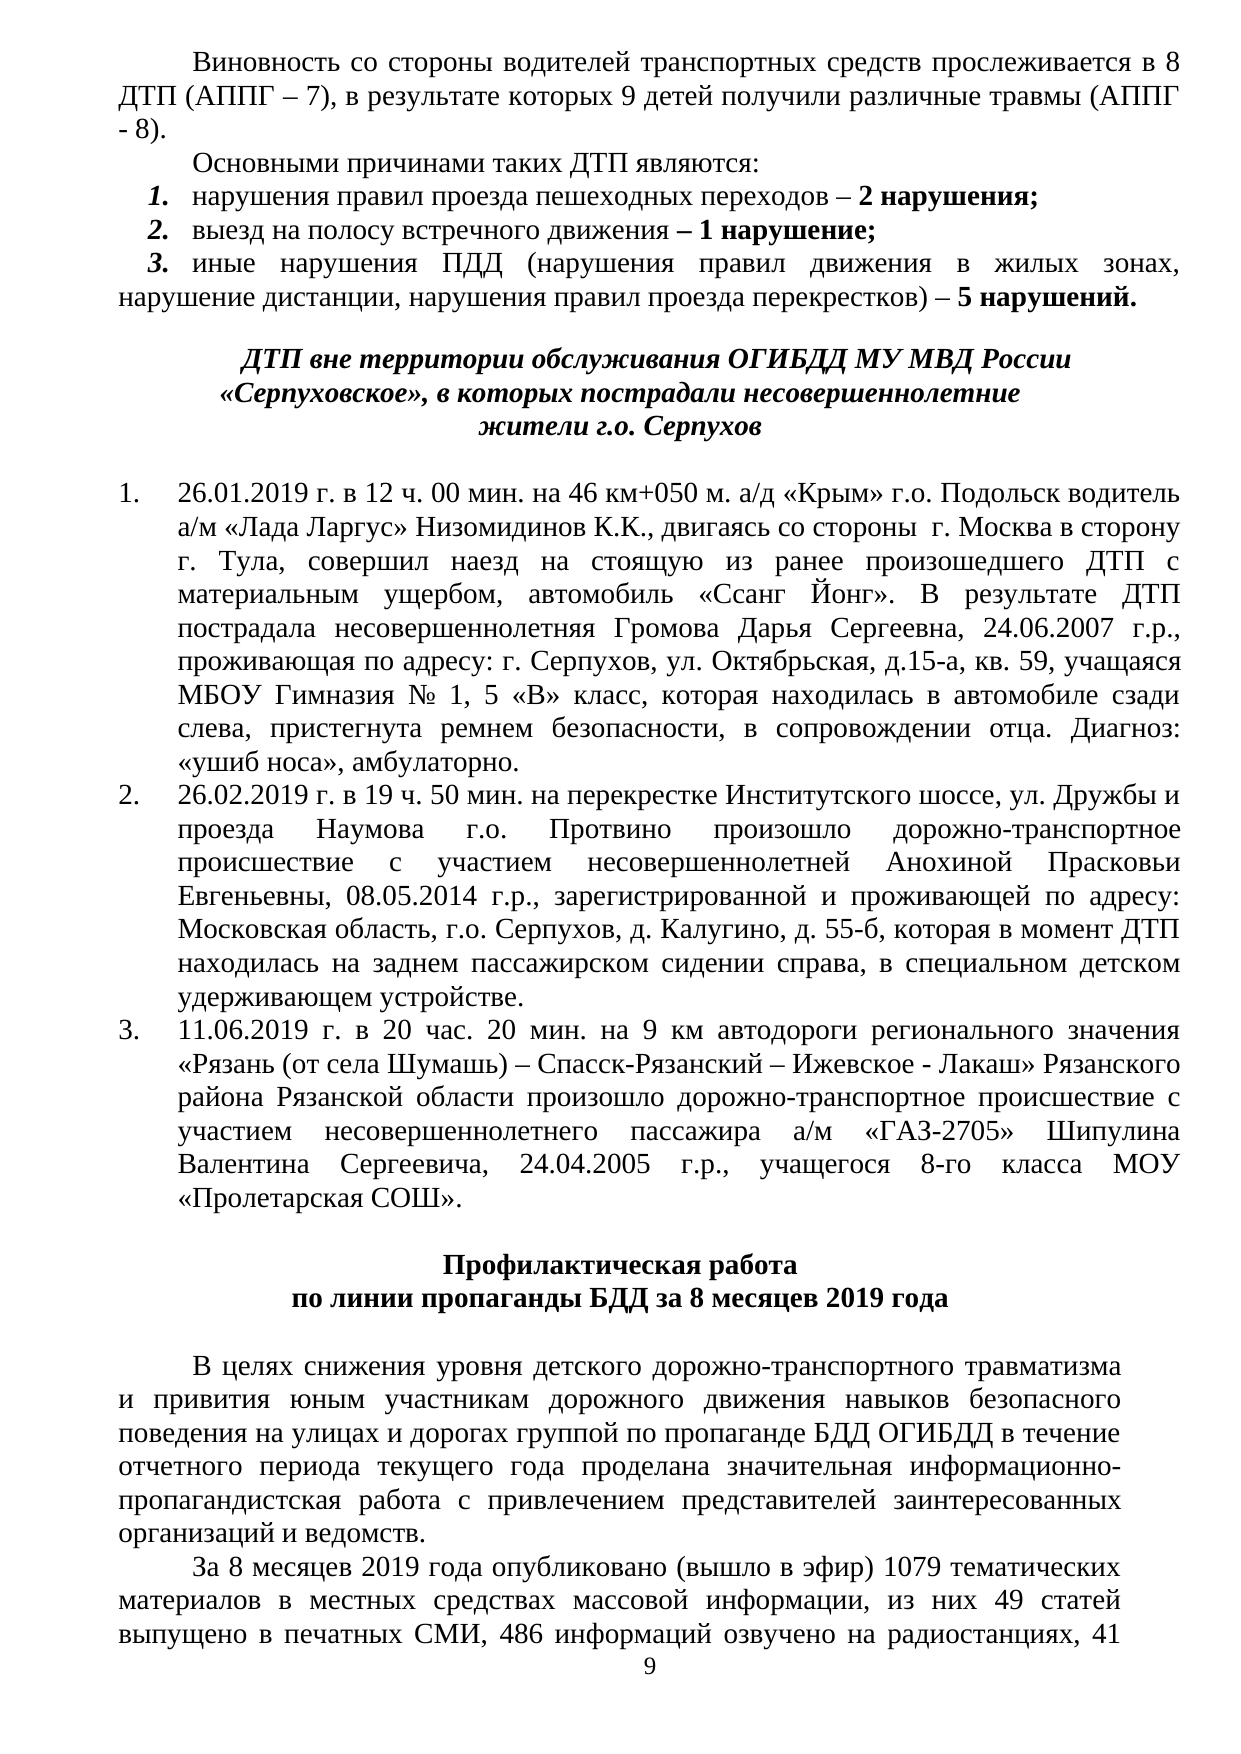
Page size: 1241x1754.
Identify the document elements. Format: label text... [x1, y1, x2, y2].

text Основными причинами таких ДТП являются: [118, 145, 1181, 178]
list 26.02.2019 г. в 19 ч. 50 мин. на перекрестке Институтского шоссе, ул. Дружбы и проезда Наумова г.о. Протвино произошло дорожно-транспортное происшествие с участием несовершеннолетней Анохиной Прасковьи Евгеньевны, 08.05.2014 г.р., зарегистрированной и проживающей по адресу: Московская область, г.о. Серпухов, д. Калугино, д. 55-б, которая в момент ДТП находилась на заднем пассажирском сидении справа, в специальном детском удерживающем устройстве. [118, 777, 1181, 1012]
text В целях снижения уровня детского дорожно-транспортного травматизма и привития юным участникам дорожного движения навыков безопасного поведения на улицах и дорогах группой по пропаганде БДД ОГИБДД в течение отчетного периода текущего года проделана значительная информационно-пропагандистская работа с привлечением представителей заинтересованных организаций и ведомств. [118, 1348, 1122, 1549]
text ДТП вне территории обслуживания ОГИБДД МУ МВД России «Серпуховское», в которых пострадали несовершеннолетние жители г.о. Серпухов [118, 341, 1122, 442]
list нарушения правил проезда пешеходных переходов – 2 нарушения; [118, 178, 1181, 212]
text Виновность со стороны водителей транспортных средств прослеживается в 8 ДТП (АППГ – 7), в результате которых 9 детей получили различные травмы (АППГ - 8). [118, 44, 1181, 145]
list выезд на полосу встречного движения – 1 нарушение; [118, 212, 1181, 246]
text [118, 1549, 1122, 1649]
text по линии пропаганды БДД за 8 месяцев 2019 года [118, 1281, 1122, 1314]
list 11.06.2019 г. в 20 час. 20 мин. на 9 км автодороги регионального значения «Рязань (от села Шумашь) – Спасск-Рязанский – Ижевское - Лакаш» Рязанского района Рязанской области произошло дорожно-транспортное происшествие с участием несовершеннолетнего пассажира а/м «ГАЗ-2705» Шипулина Валентина Сергеевича, 24.04.2005 г.р., учащегося 8-го класса МОУ «Пролетарская СОШ». [118, 1012, 1181, 1213]
text Профилактическая работа [118, 1247, 1122, 1281]
list иные нарушения ПДД (нарушения правил движения в жилых зонах, нарушение дистанции, нарушения правил проезда перекрестков) – 5 нарушений. [118, 246, 1181, 313]
list 26.01.2019 г. в 12 ч. 00 мин. на 46 км+050 м. а/д «Крым» г.о. Подольск водитель а/м «Лада Ларгус» Низомидинов К.К., двигаясь со стороны г. Москва в сторону г. Тула, совершил наезд на стоящую из ранее произошедшего ДТП с материальным ущербом, автомобиль «Ссанг Йонг». В результате ДТП пострадала несовершеннолетняя Громова Дарья Сергеевна, 24.06.2007 г.р., проживающая по адресу: г. Серпухов, ул. Октябрьская, д.15-а, кв. 59, учащаяся МБОУ Гимназия № 1, 5 «В» класс, которая находилась в автомобиле сзади слева, пристегнута ремнем безопасности, в сопровождении отца. Диагноз: «ушиб носа», амбулаторно. [118, 476, 1181, 777]
